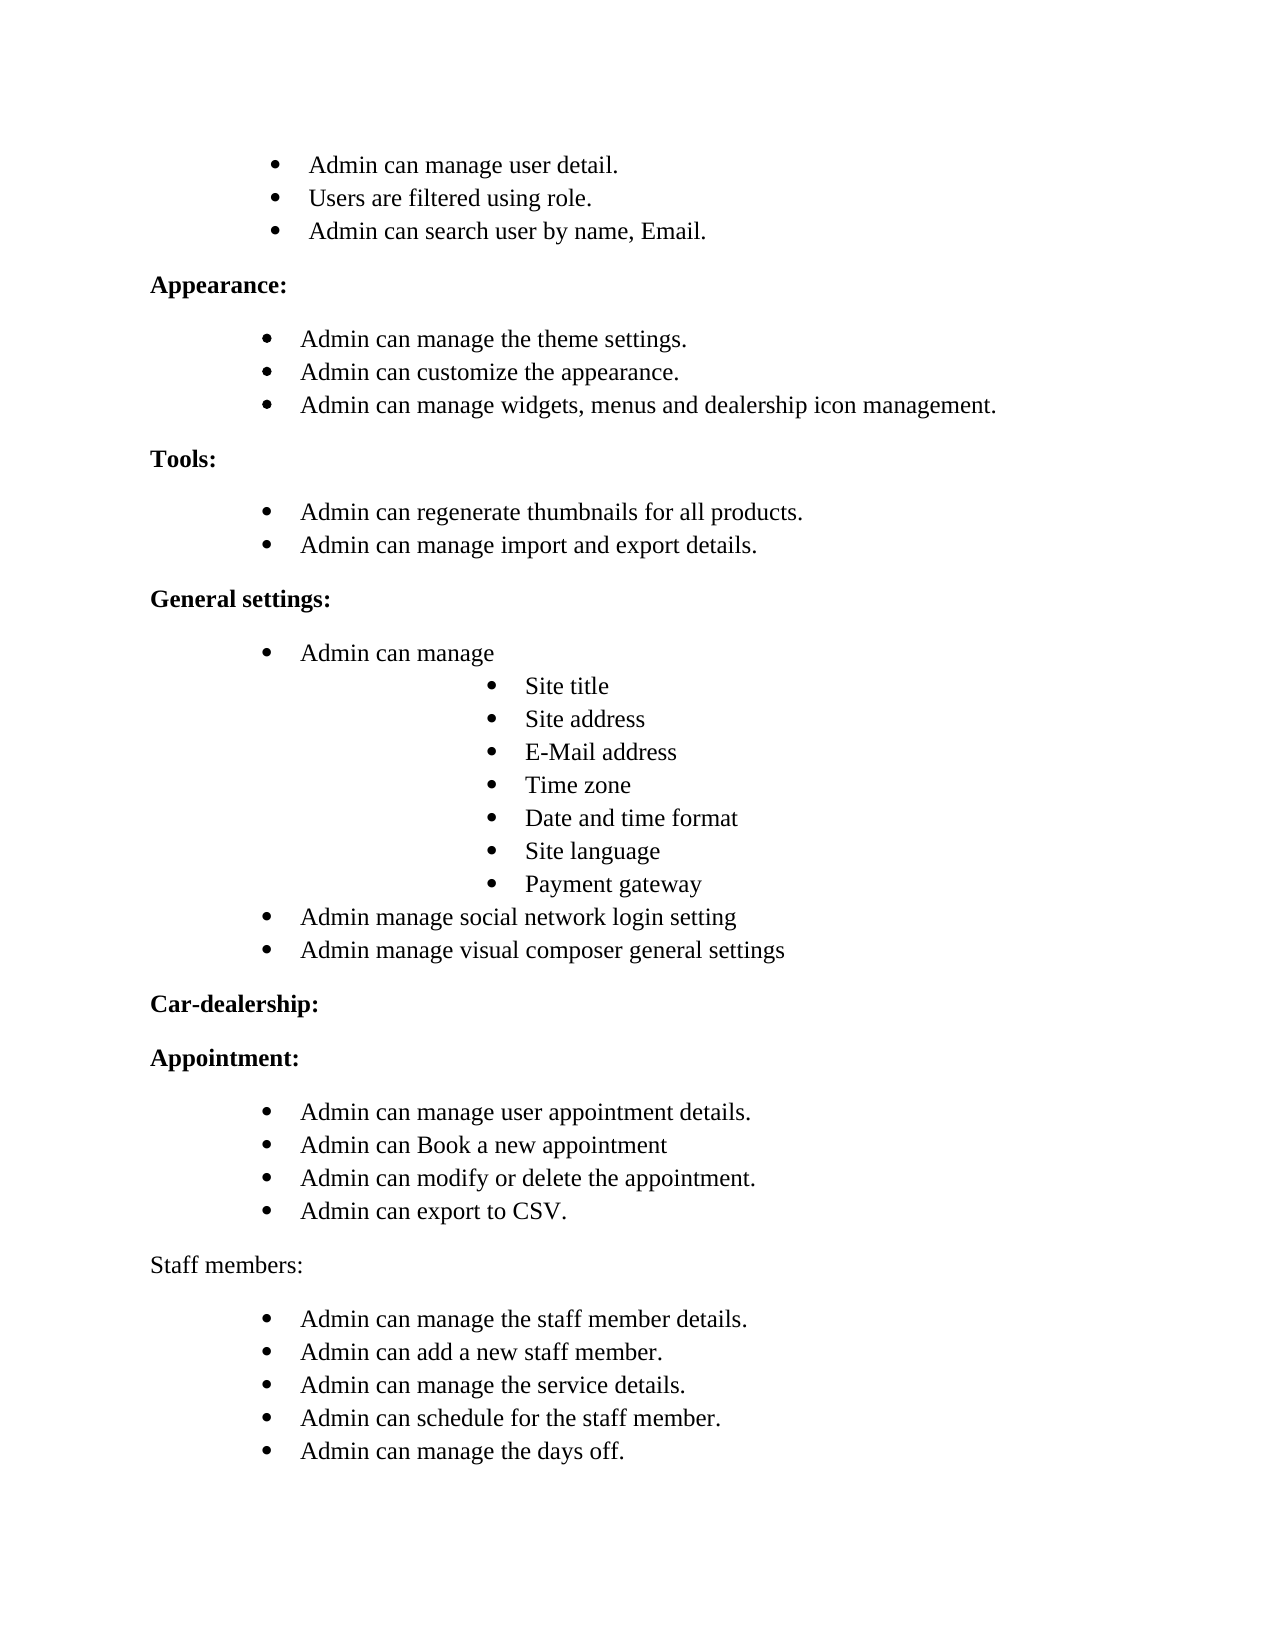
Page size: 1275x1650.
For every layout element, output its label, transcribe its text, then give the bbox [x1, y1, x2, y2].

text Tools: [150, 444, 1125, 472]
list Date and time format [487, 803, 1125, 832]
list Admin can manage [262, 638, 1125, 667]
text Appearance: [150, 270, 1125, 299]
list Admin can schedule for the staff member. [262, 1403, 1125, 1432]
list Admin can modify or delete the appointment. [262, 1163, 1125, 1192]
list Admin can manage user detail. [271, 150, 1125, 179]
list Admin manage social network login setting [262, 902, 1125, 931]
list Admin can manage the theme settings. [262, 324, 1125, 352]
list Admin can manage the days off. [262, 1436, 1125, 1464]
text Car-dealership: [150, 989, 1125, 1018]
text General settings: [150, 584, 1125, 613]
text Staff members: [150, 1250, 1125, 1279]
list Admin can manage the staff member details. [262, 1304, 1125, 1332]
list Payment gateway [487, 869, 1125, 898]
list Admin can manage import and export details. [262, 531, 1125, 559]
list E-Mail address [487, 737, 1125, 766]
list Admin can manage user appointment details. [262, 1097, 1125, 1126]
list Admin can export to CSV. [262, 1196, 1125, 1225]
list Admin can search user by name, Email. [271, 216, 1125, 245]
list Admin can manage widgets, menus and dealership icon management. [262, 390, 1125, 418]
list Admin manage visual composer general settings [262, 935, 1125, 964]
text Appointment: [150, 1043, 1125, 1072]
list Admin can add a new staff member. [262, 1337, 1125, 1366]
list Site title [487, 671, 1125, 700]
list Users are filtered using role. [271, 183, 1125, 212]
list Site address [487, 704, 1125, 733]
list Time zone [487, 770, 1125, 799]
list Site language [487, 836, 1125, 865]
list Admin can regenerate thumbnails for all products. [262, 497, 1125, 526]
list Admin can customize the appearance. [262, 357, 1125, 386]
list Admin can Book a new appointment [262, 1130, 1125, 1159]
list Admin can manage the service details. [262, 1370, 1125, 1398]
